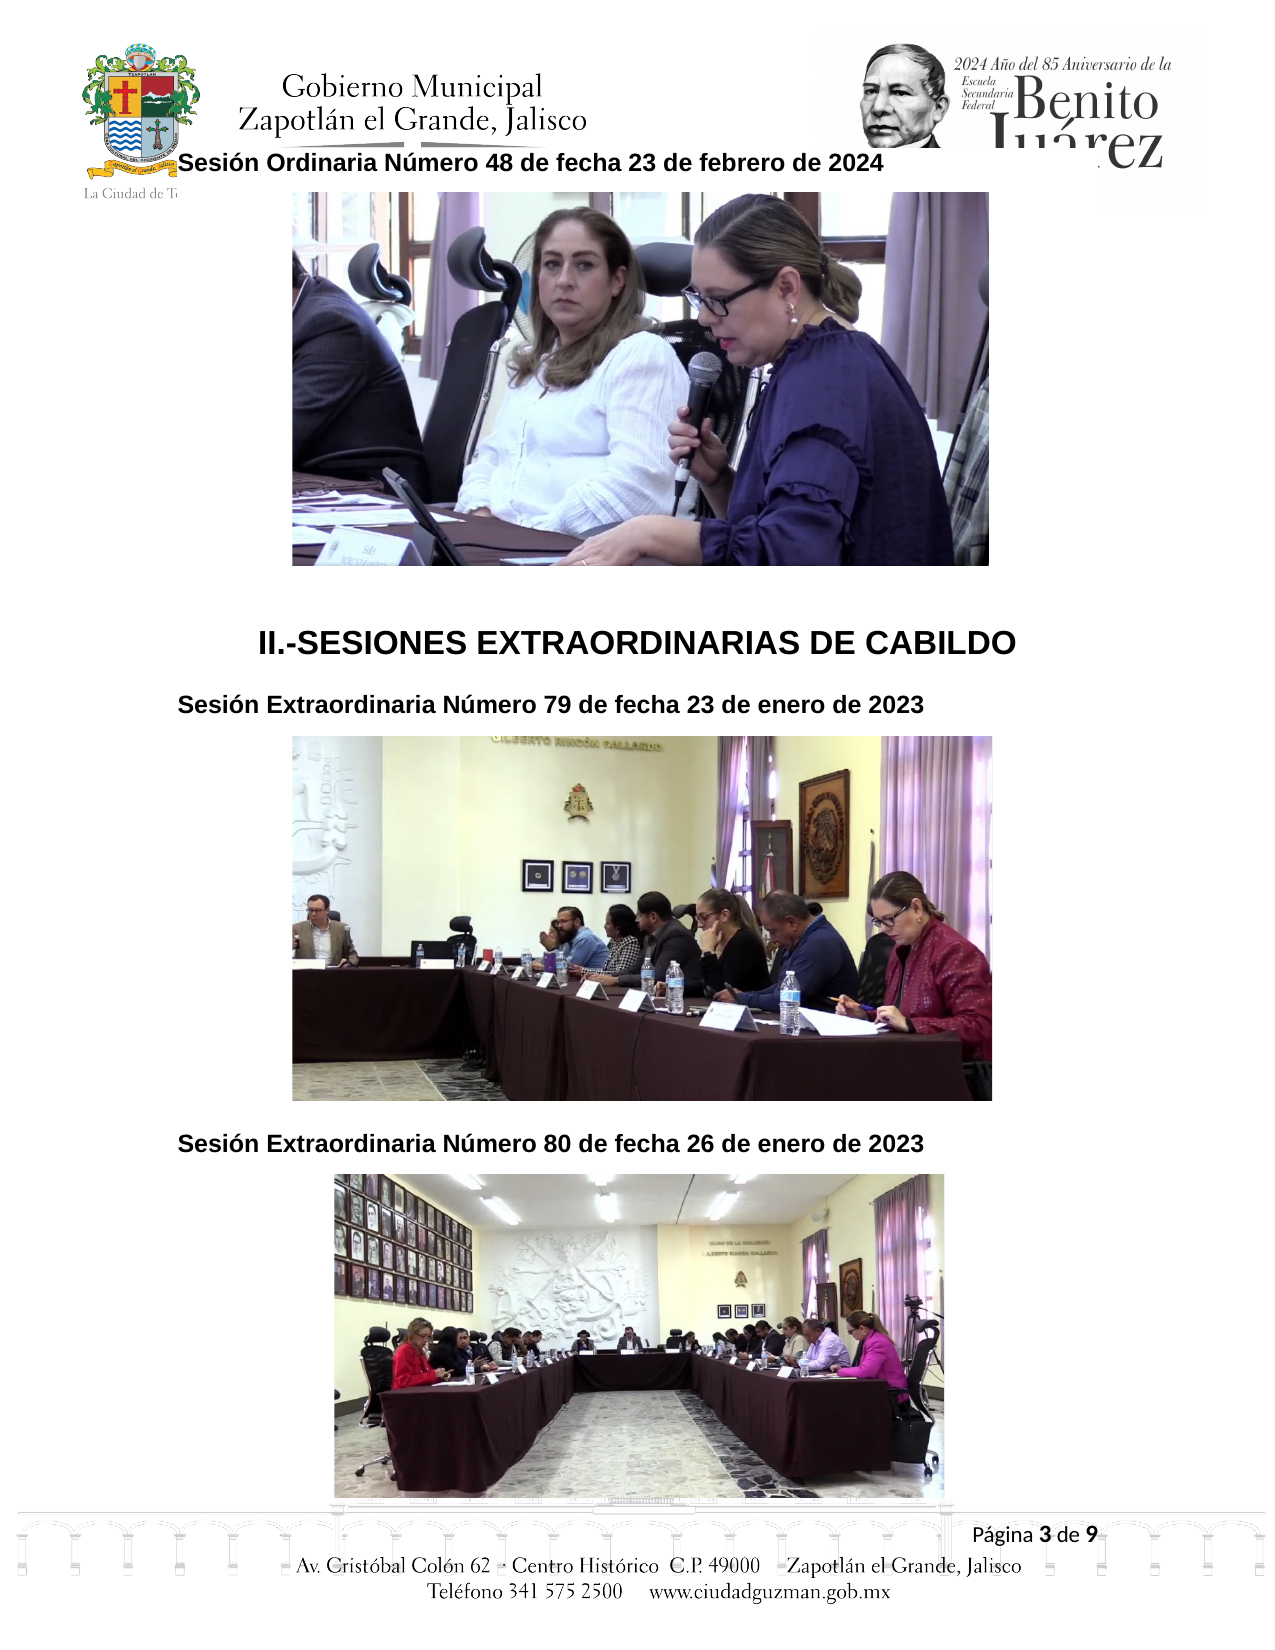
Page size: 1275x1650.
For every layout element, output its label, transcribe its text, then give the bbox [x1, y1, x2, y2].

text II.-SESIONES EXTRAORDINARIAS DE CABILDO [177, 623, 1098, 662]
text Sesión Ordinaria Número 48 de fecha 23 de febrero de 2024 [177, 148, 1098, 176]
text Sesión Extraordinaria Número 79 de fecha 23 de enero de 2023 [177, 690, 1098, 719]
text Sesión Extraordinaria Número 80 de fecha 26 de enero de 2023 [177, 1129, 1098, 1158]
picture [3, 0, 1275, 1647]
